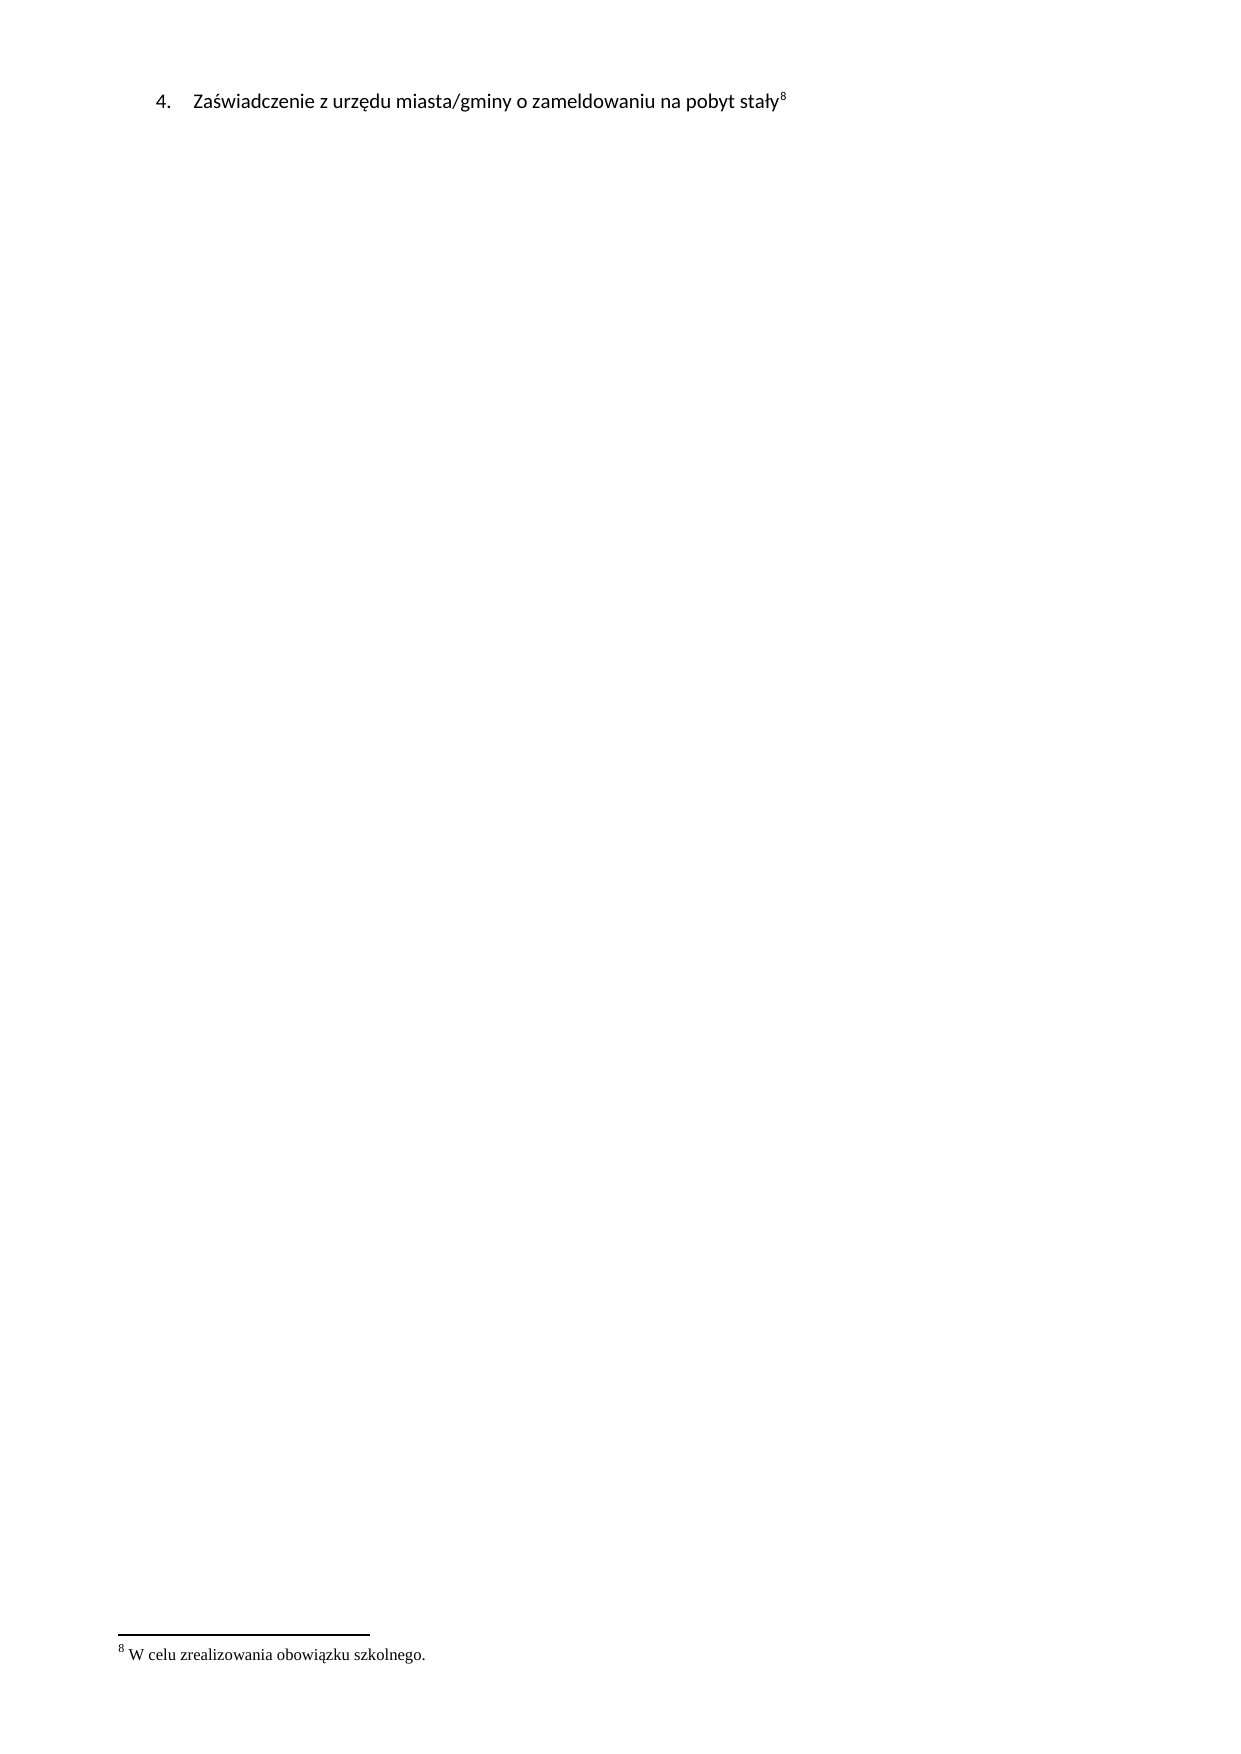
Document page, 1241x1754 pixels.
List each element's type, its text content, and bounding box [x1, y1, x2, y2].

list Zaświadczenie z urzędu miasta/gminy o zameldowaniu na pobyt stały [156, 89, 1122, 114]
